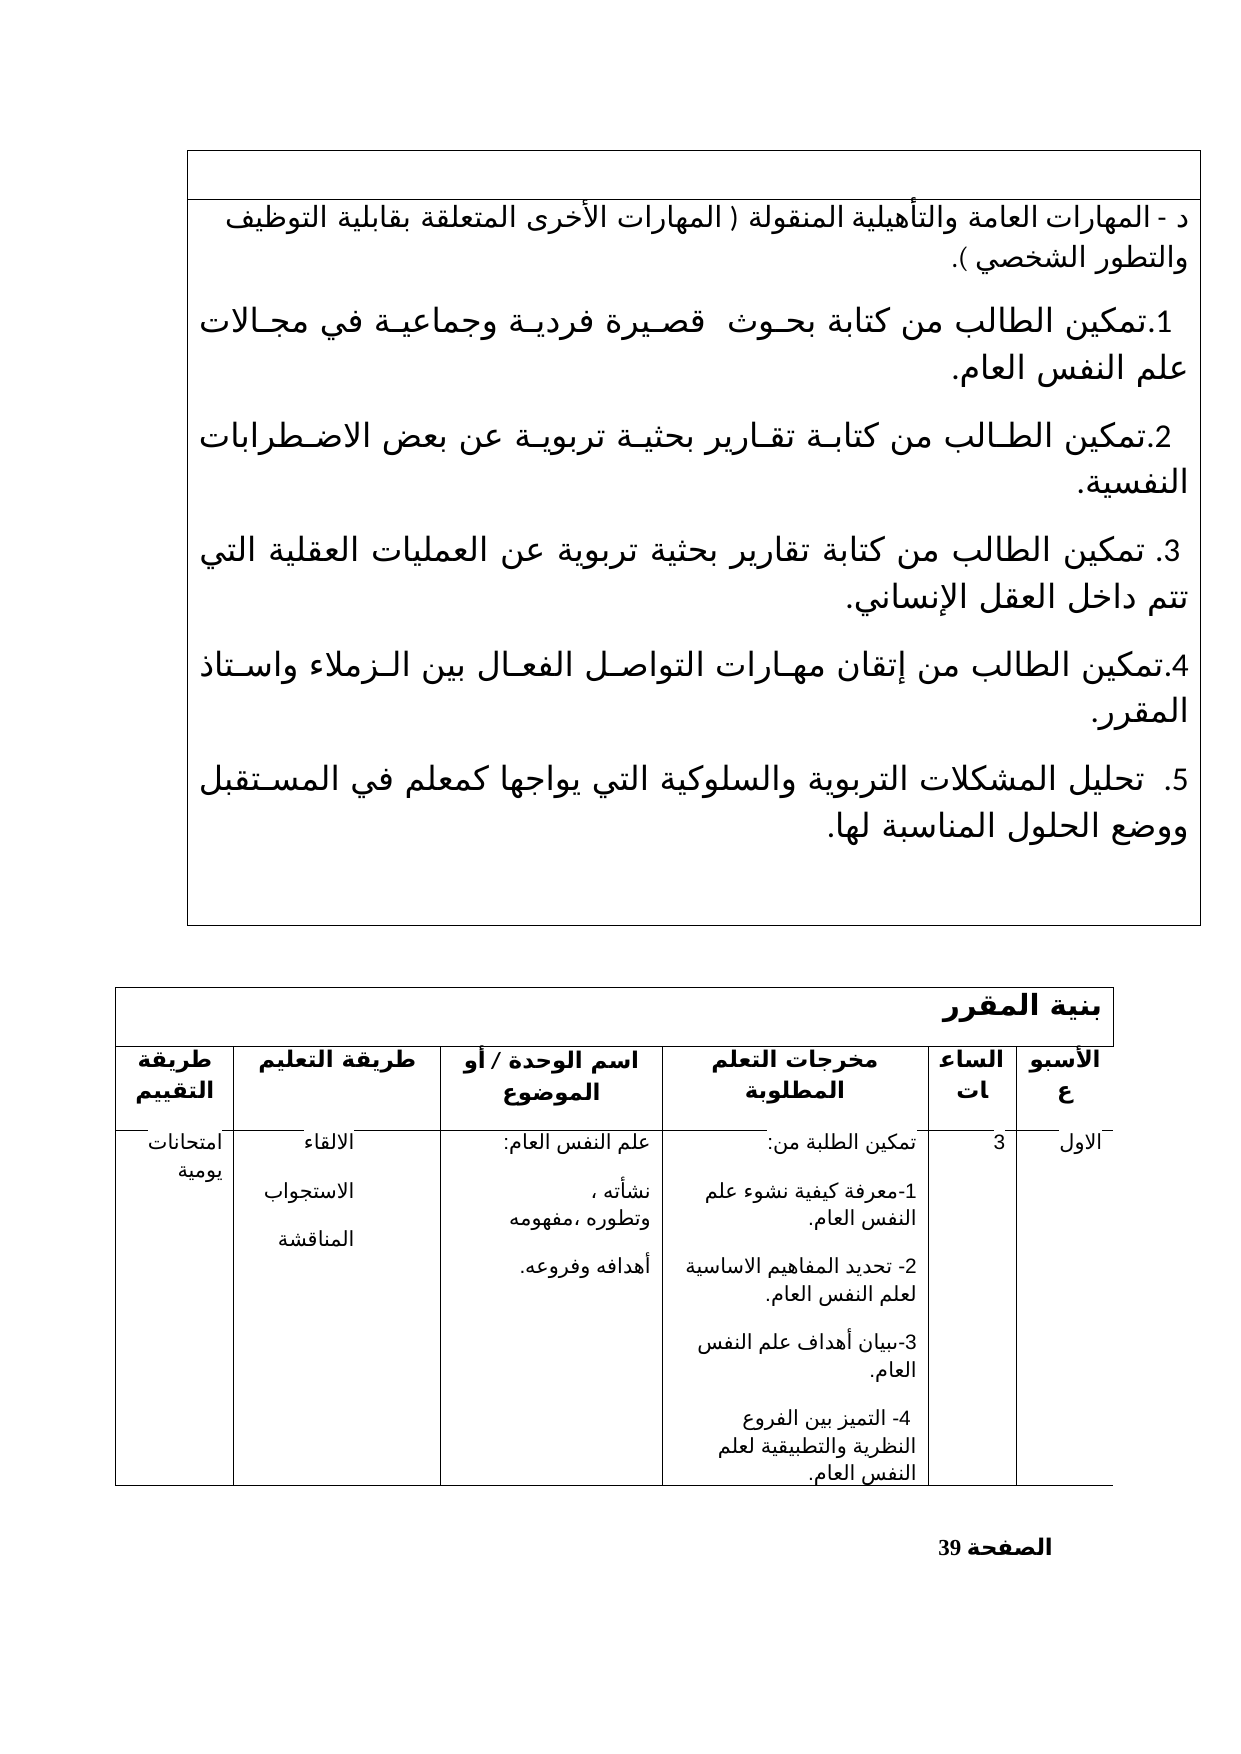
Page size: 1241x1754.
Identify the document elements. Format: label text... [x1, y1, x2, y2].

table_cell طريقة التعليم [234, 1047, 440, 1130]
table_cell الاول [1017, 1131, 1113, 1485]
table_cell د - المهارات العامة والتأهيلية المنقولة ( المهارات الأخرى المتعلقة بقابلية التوظيف والتطور الشخصي ). 1.تمكين الطالب من كتابة بحوث قصيرة فردية وجماعية في مجالات علم النفس العام. 2.تمكين الطالب من كتابة تقارير بحثية تربوية عن بعض الاضطرابات النفسية. 3. تمكين الطالب من كتابة تقارير بحثية تربوية عن العمليات العقلية التي تتم داخل العقل الإنساني. 4.تمكين الطالب من إتقان مهارات التواصل الفعال بين الزملاء واستاذ المقرر. 5. تحليل المشكلات التربوية والسلوكية التي يواجها كمعلم في المستقبل ووضع الحلول المناسبة لها. [188, 200, 1200, 925]
table_cell تمكين الطلبة من: 1-معرفة كيفية نشوء علم النفس العام. 2- تحديد المفاهيم الاساسية لعلم النفس العام. 3-ىبيان أهداف علم النفس العام. 4- التميز بين الفروع النظرية والتطبيقية لعلم النفس العام. [663, 1131, 928, 1485]
table_cell طريقة التقييم [116, 1047, 233, 1130]
table_cell الساعات [929, 1047, 1016, 1130]
table_cell الالقاء الاستجواب المناقشة [234, 1131, 440, 1485]
table_cell علم النفس العام: نشأته ، وتطوره ،مفهومه أهدافه وفروعه. [441, 1131, 662, 1485]
table_cell امتحانات يومية [116, 1131, 233, 1485]
table_header بنية المقرر [116, 988, 1113, 1046]
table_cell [188, 151, 1200, 199]
table_cell مخرجات التعلم المطلوبة [663, 1047, 928, 1130]
table_cell 3 [929, 1131, 1016, 1485]
table_cell الأسبوع [1017, 1047, 1113, 1130]
table_cell اسم الوحدة / أو الموضوع [441, 1047, 662, 1130]
